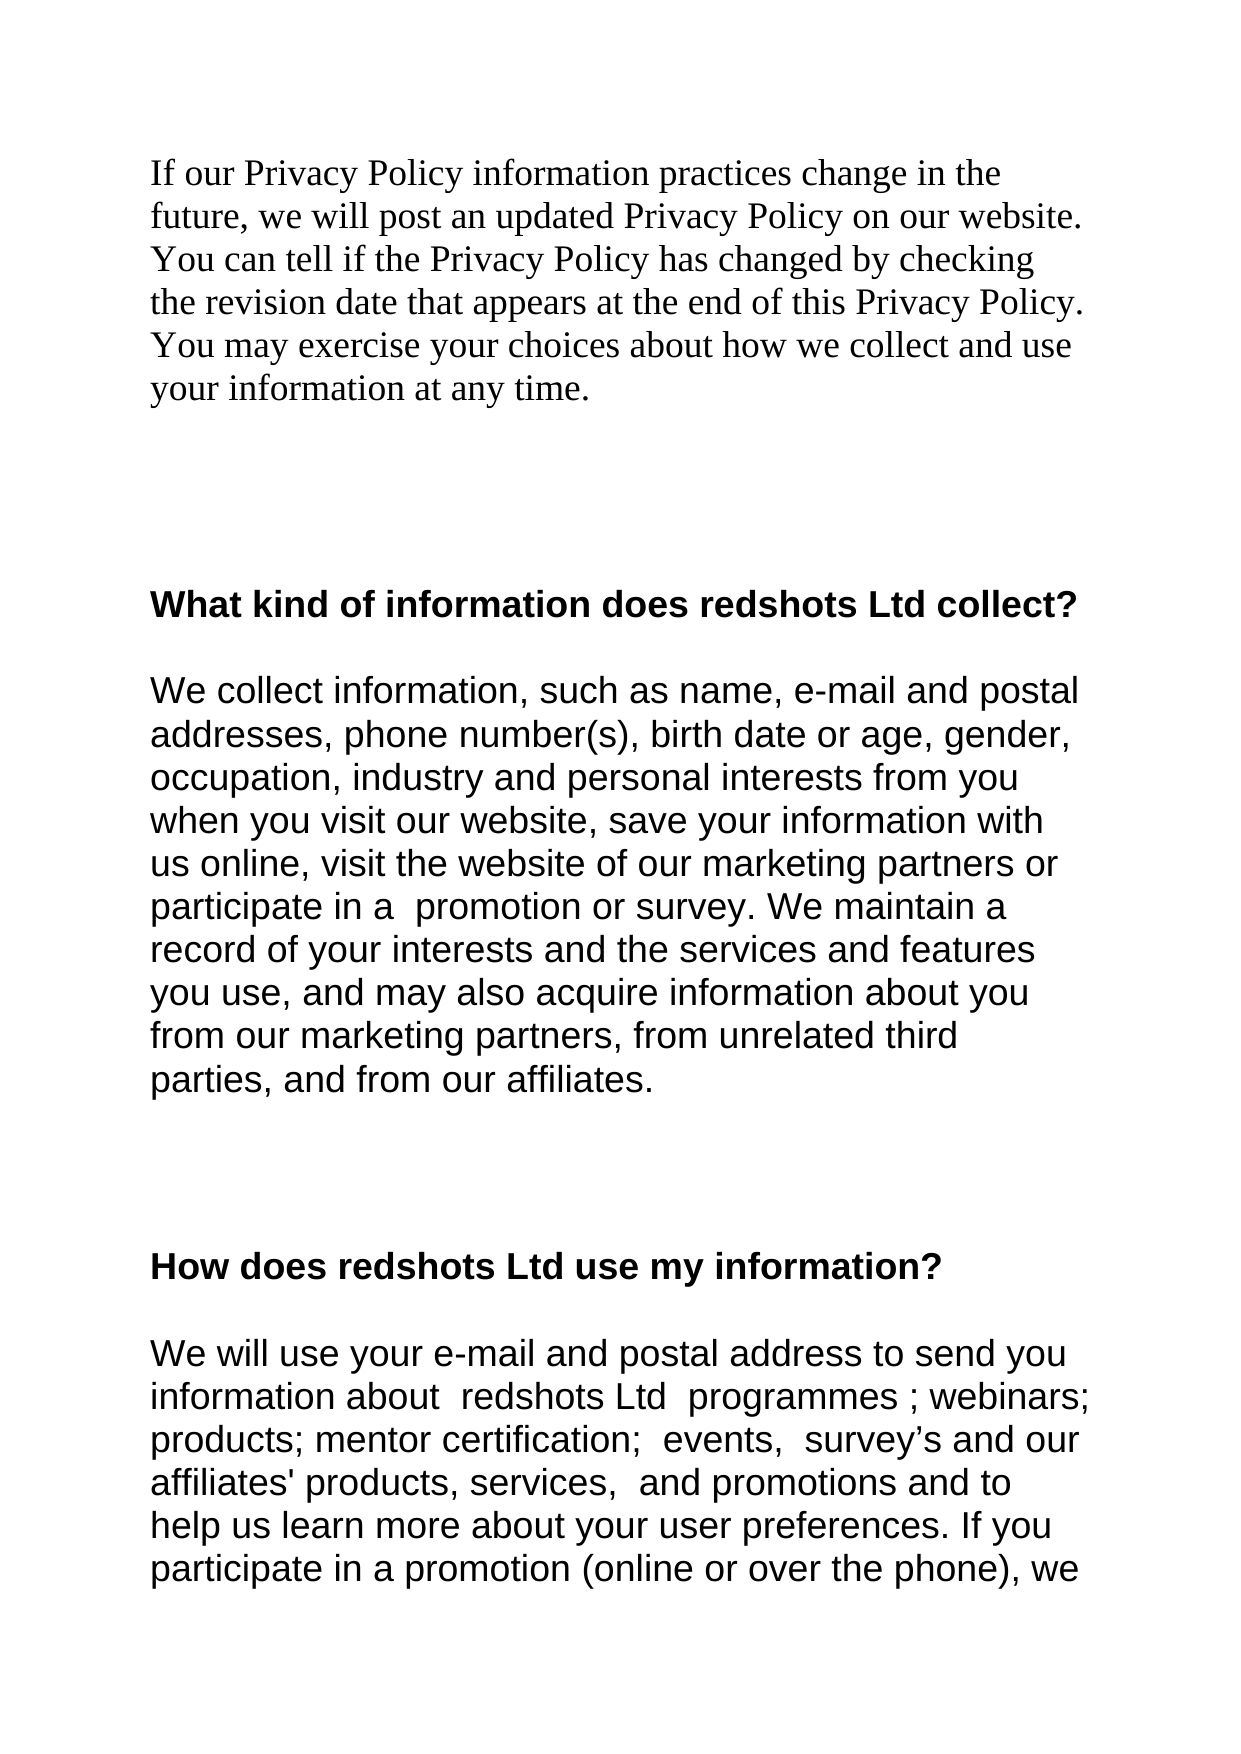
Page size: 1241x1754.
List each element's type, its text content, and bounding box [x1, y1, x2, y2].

text If our Privacy Policy information practices change in the future, we will post an updated Privacy Policy on our website. You can tell if the Privacy Policy has changed by checking the revision date that appears at the end of this Privacy Policy. You may exercise your choices about how we collect and use your information at any time. [150, 150, 1090, 409]
text How does redshots Ltd use my information? [150, 1244, 1090, 1288]
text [150, 1331, 1090, 1589]
text We collect information, such as name, e-mail and postal addresses, phone number(s), birth date or age, gender, occupation, industry and personal interests from you when you visit our website, save your information with us online, visit the website of our marketing partners or participate in a promotion or survey. We maintain a record of your interests and the services and features you use, and may also acquire information about you from our marketing partners, from unrelated third parties, and from our affiliates. [150, 669, 1090, 1100]
text What kind of information does redshots Ltd collect? [150, 582, 1090, 626]
